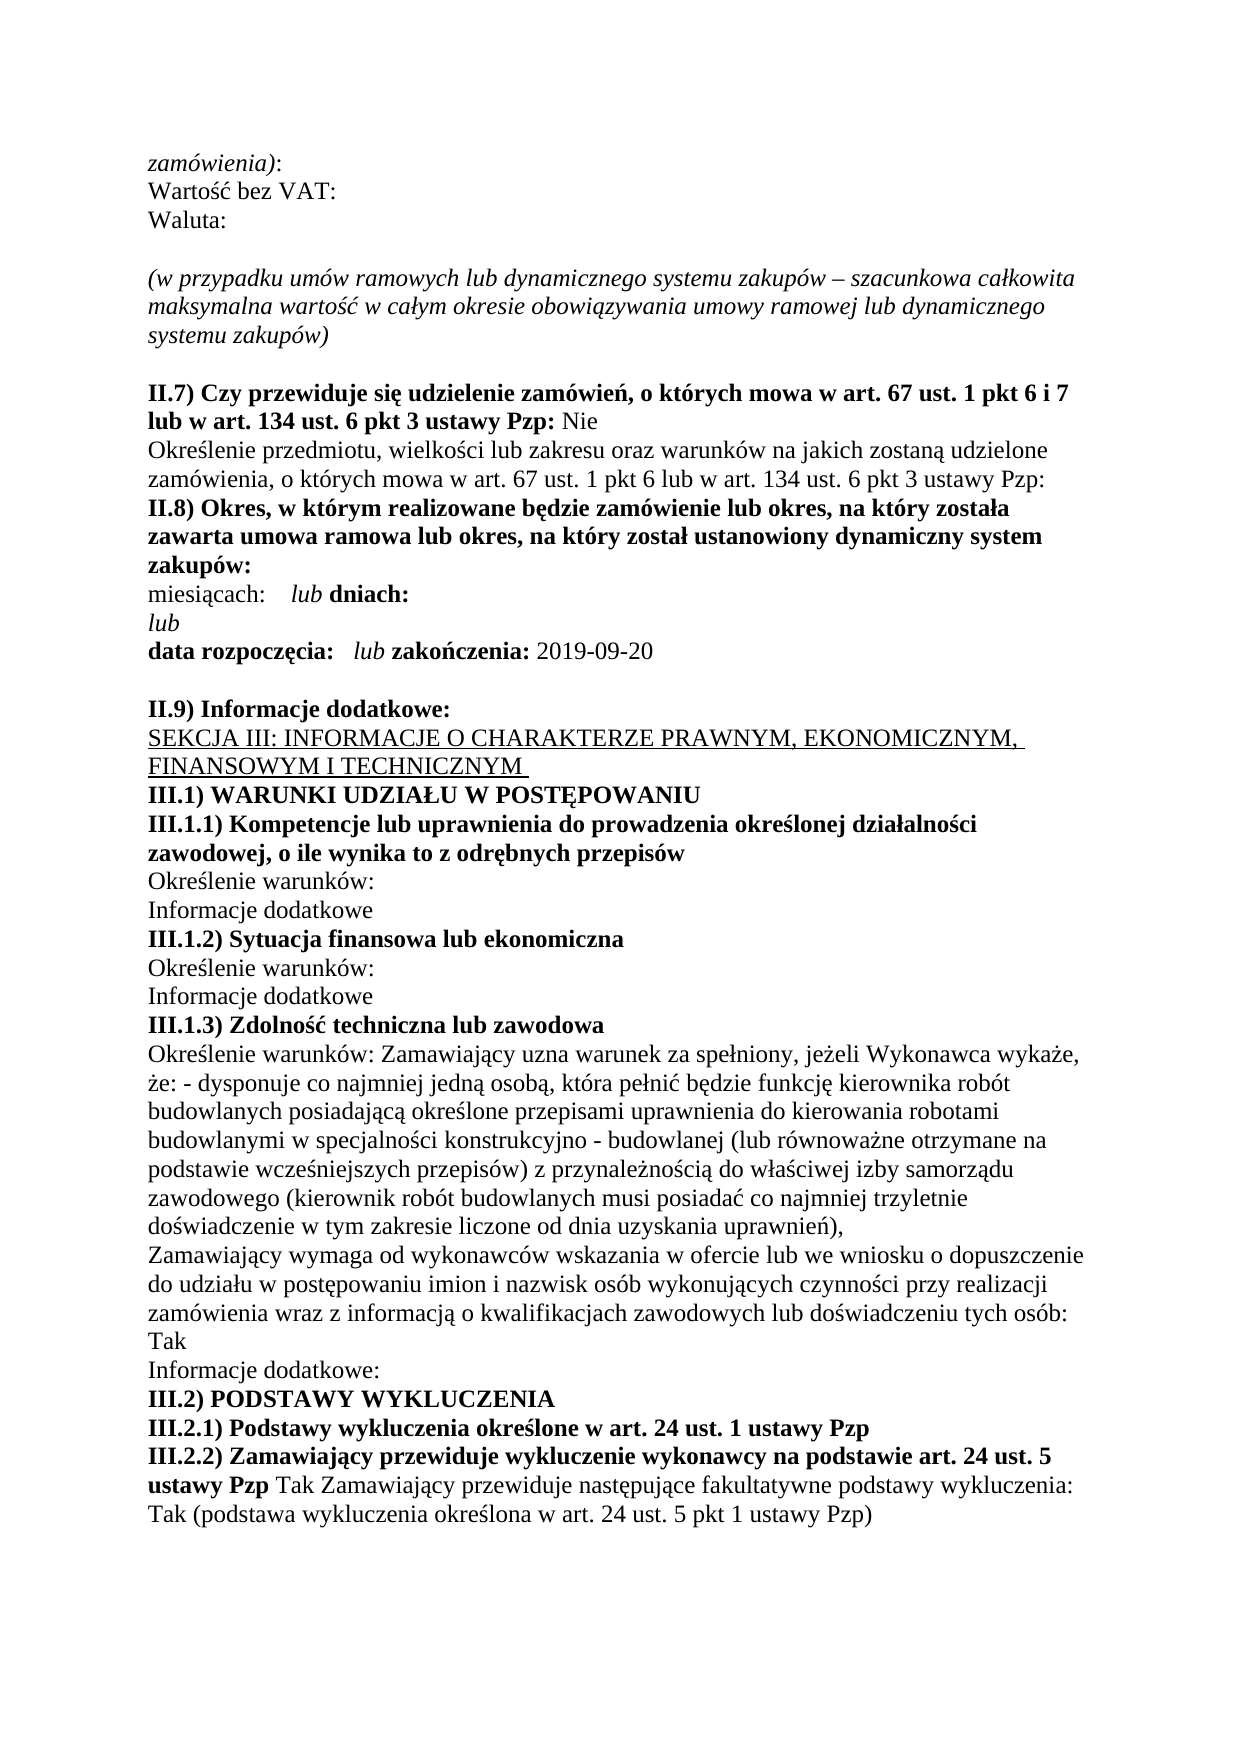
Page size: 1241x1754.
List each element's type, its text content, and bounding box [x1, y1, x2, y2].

text II.7) Czy przewiduje się udzielenie zamówień, o których mowa w art. 67 ust. 1 pkt 6 i 7 lub w art. 134 ust. 6 pkt 3 ustawy Pzp: Nie Określenie przedmiotu, wielkości lub zakresu oraz warunków na jakich zostaną udzielone zamówienia, o których mowa w art. 67 ust. 1 pkt 6 lub w art. 134 ust. 6 pkt 3 ustawy Pzp: II.8) Okres, w którym realizowane będzie zamówienie lub okres, na który została zawarta umowa ramowa lub okres, na który został ustanowiony dynamiczny system zakupów: miesiącach: lub dniach: lub data rozpoczęcia: lub zakończenia: 2019-09-20 II.9) Informacje dodatkowe: [148, 349, 1093, 723]
text (w przypadku umów ramowych lub dynamicznego systemu zakupów – szacunkowa całkowita maksymalna wartość w całym okresie obowiązywania umowy ramowej lub dynamicznego systemu zakupów) [148, 234, 1093, 349]
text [148, 1413, 1093, 1585]
text III.2) PODSTAWY WYKLUCZENIA [148, 1384, 1093, 1413]
text III.1.1) Kompetencje lub uprawnienia do prowadzenia określonej działalności zawodowej, o ile wynika to z odrębnych przepisów Określenie warunków: Informacje dodatkowe III.1.2) Sytuacja finansowa lub ekonomiczna Określenie warunków: Informacje dodatkowe III.1.3) Zdolność techniczna lub zawodowa Określenie warunków: Zamawiający uzna warunek za spełniony, jeżeli Wykonawca wykaże, że: - dysponuje co najmniej jedną osobą, która pełnić będzie funkcję kierownika robót budowlanych posiadającą określone przepisami uprawnienia do kierowania robotami budowlanymi w specjalności konstrukcyjno - budowlanej (lub równoważne otrzymane na podstawie wcześniejszych przepisów) z przynależnością do właściwej izby samorządu zawodowego (kierownik robót budowlanych musi posiadać co najmniej trzyletnie doświadczenie w tym zakresie liczone od dnia uzyskania uprawnień), Zamawiający wymaga od wykonawców wskazania w ofercie lub we wniosku o dopuszczenie do udziału w postępowaniu imion i nazwisk osób wykonujących czynności przy realizacji zamówienia wraz z informacją o kwalifikacjach zawodowych lub doświadczeniu tych osób: Tak Informacje dodatkowe: [148, 809, 1093, 1384]
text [148, 148, 1093, 234]
text SEKCJA III: INFORMACJE O CHARAKTERZE PRAWNYM, EKONOMICZNYM, FINANSOWYM I TECHNICZNYM [148, 723, 1093, 780]
text III.1) WARUNKI UDZIAŁU W POSTĘPOWANIU [148, 780, 1093, 809]
